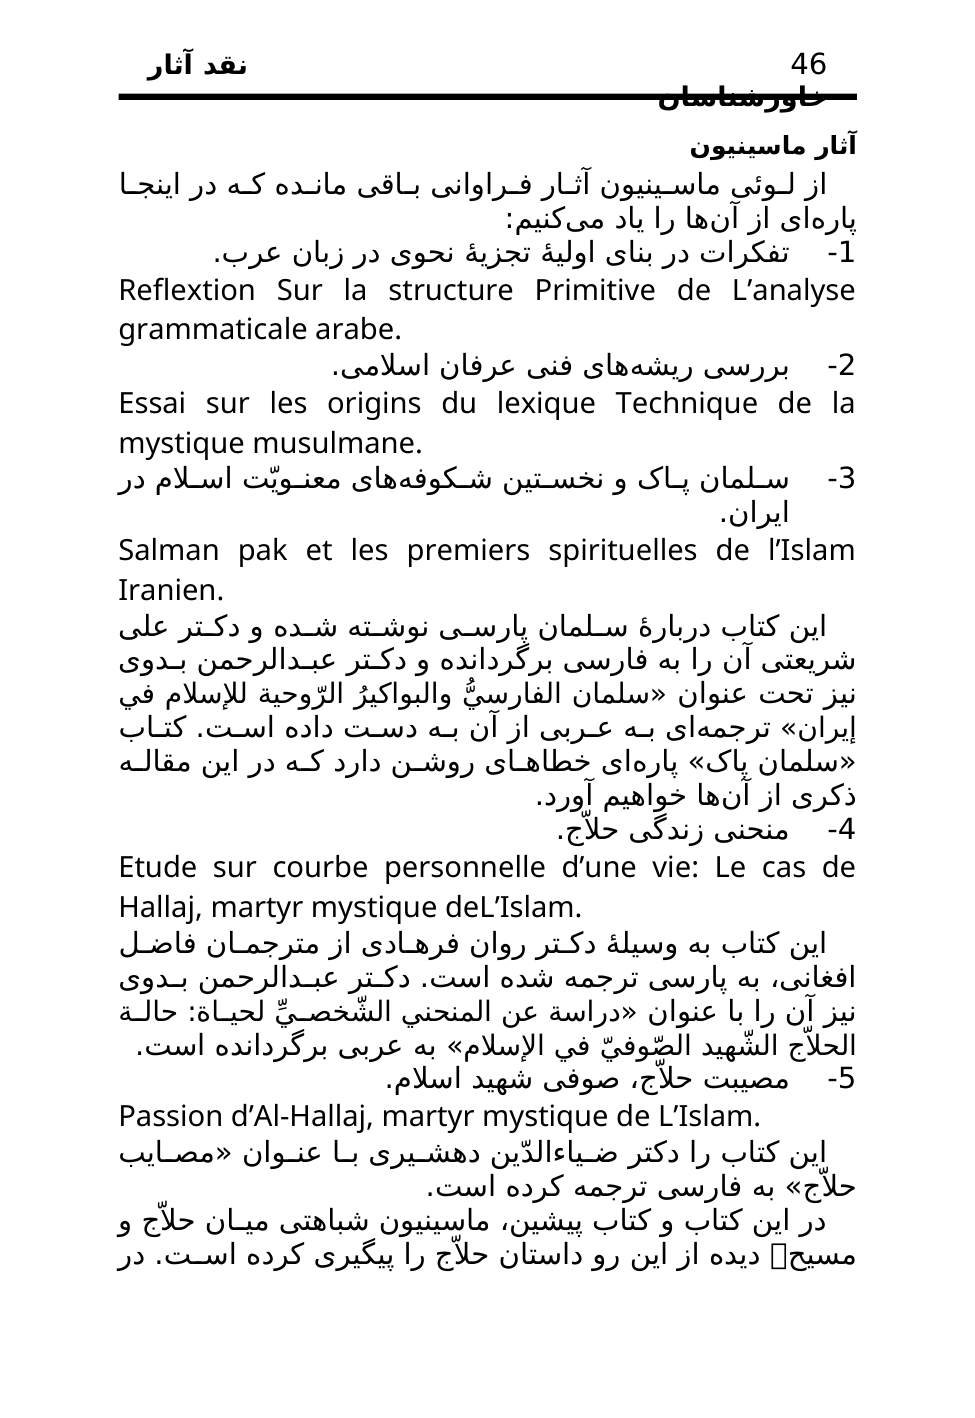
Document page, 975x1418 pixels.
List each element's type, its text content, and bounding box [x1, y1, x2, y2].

text این کتاب دربارۀ سلمان پارسی نوشته شده و دکتر علی شریعتی آن را به فارسی برگردانده و دکتر عبدالرحمن بدوی نیز تحت عنوان «سلمان الفارسيُّ والبواكیرُ الرّوحیة للإسلام في إیران» ترجمه‌ای به عربی از آن به دست داده است. کتاب «سلمان پاک» پاره‌ای خطاهای روشن دارد که در این مقاله ذکری از آن‌ها خواهیم آورد. [118, 609, 857, 813]
list بررسی ریشه‌های فنی عرفان اسلامی. [118, 348, 827, 382]
text آثار ماسینیون [118, 132, 857, 161]
text Passion d’Al-Hallaj, martyr mystique de L’Islam. [118, 1096, 857, 1135]
text Salman pak et les premiers spirituelles de l’Islam ien. [118, 529, 857, 609]
text این کتاب به وسیلۀ دکتر روان فرهادی از مترجمان فاضل افغانی، به پارسی ترجمه شده است. دکتر عبدالرحمن بدوی نیز آن را با عنوان «دراسة عن المنحني الشّخصيِّ لحیاة: حالة الحلاّج الشّهید الصّوفيّ في الإسلام» به عربی برگردانده است. [118, 926, 857, 1062]
text Reflextion Sur la structure Primitive de L’analyse grammaticale arabe. [118, 269, 857, 348]
list منحنی زندگی حلاّج. [118, 813, 827, 847]
list سلمان پاک و نخستین شکوفه‌های معنویّت اسلام در ایران. [118, 462, 827, 529]
text Etude sur courbe personnelle d’une vie: Le cas de Hallaj, martyr mystique deL’Islam. [118, 847, 857, 926]
text Essai sur les origins du lexique Technique de la mystique musulmane. [118, 382, 857, 462]
text این کتاب را دکتر ضیاءالدّین دهشیری با عنوان «مصایب حلاّج» به فارسی ترجمه کرده است. [118, 1135, 857, 1203]
text از لوئی ماسینیون آثار فراوانی باقی مانده که در اینجا پاره‌ای از آن‌ها را یاد می‌کنیم: [118, 167, 857, 235]
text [118, 1203, 857, 1271]
list تفکرات در بنای اولیۀ تجزیۀ نحوی در زبان عرب. [118, 235, 827, 269]
list مصیبت حلاّج، صوفی شهید اسلام. [118, 1062, 827, 1096]
